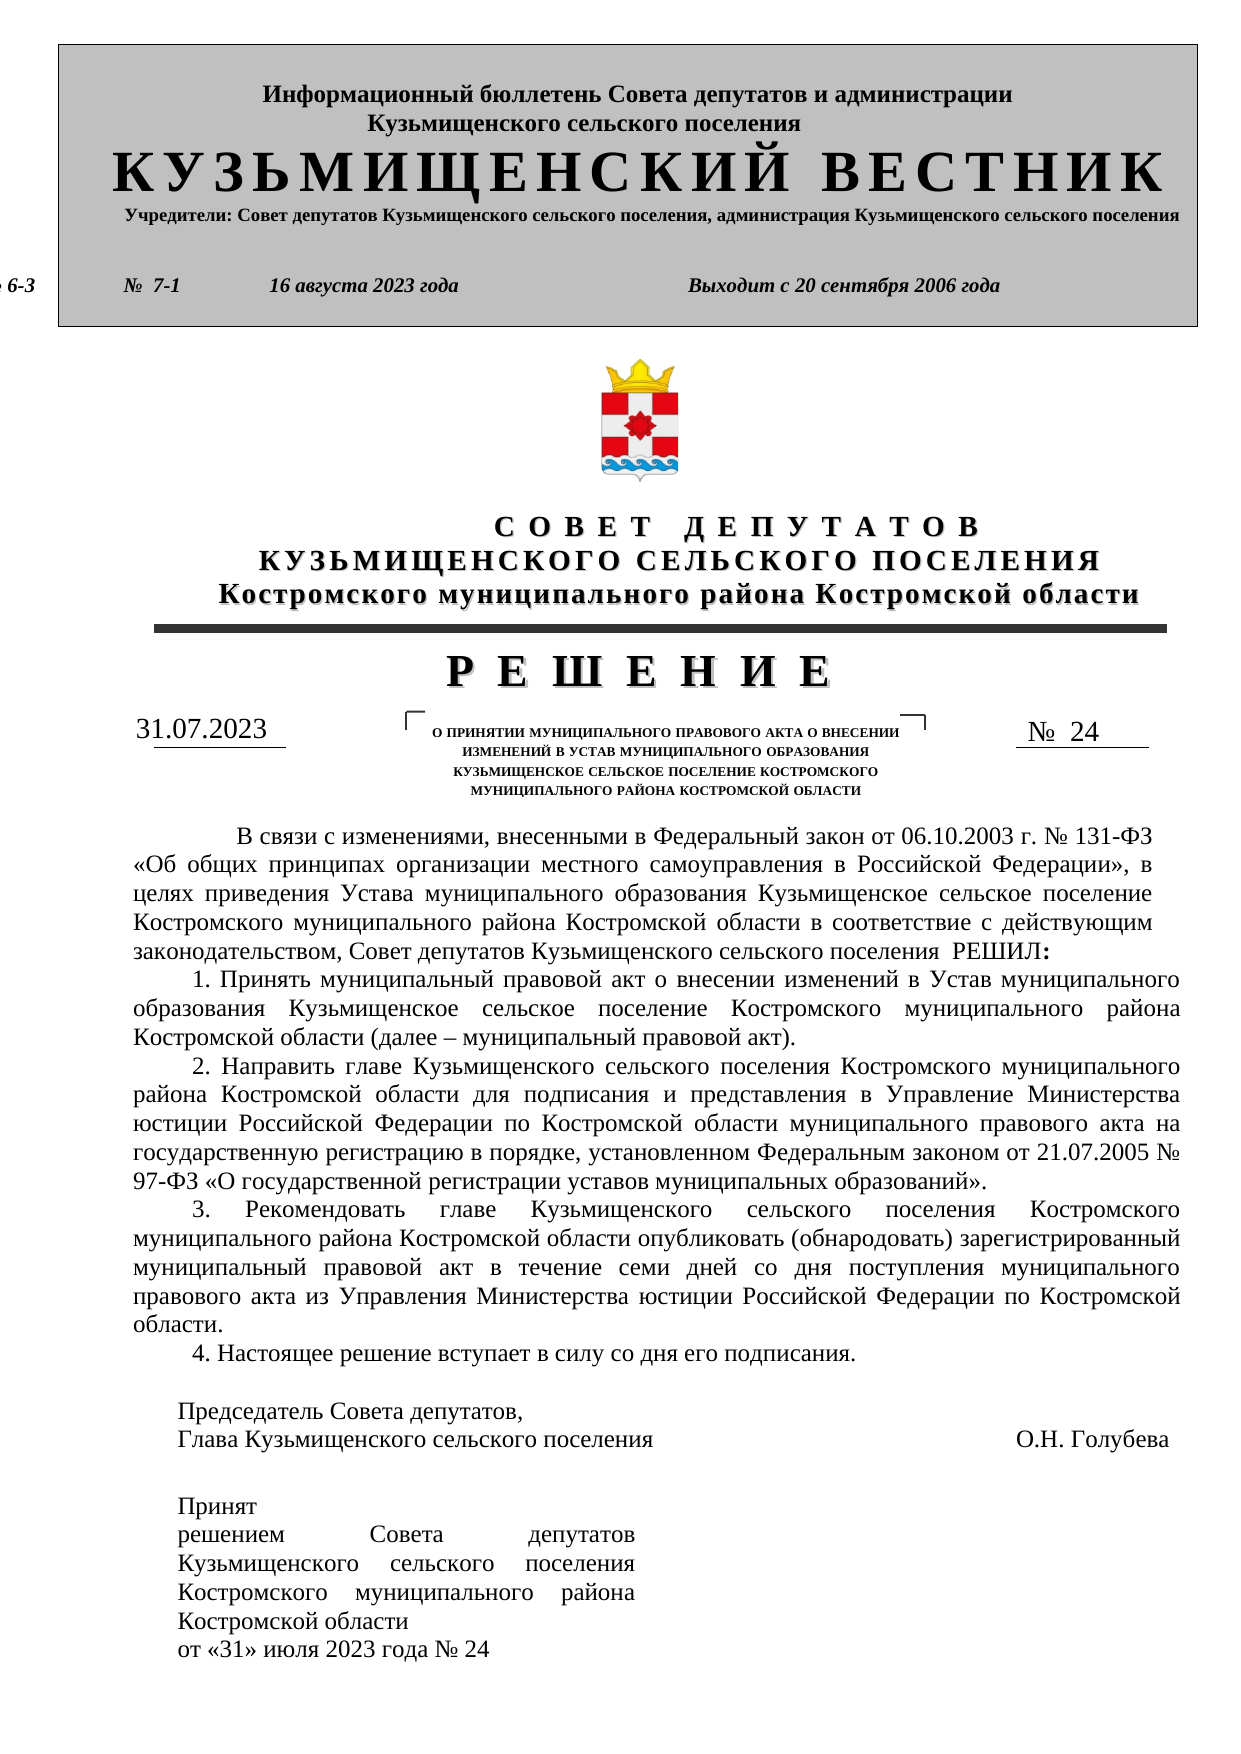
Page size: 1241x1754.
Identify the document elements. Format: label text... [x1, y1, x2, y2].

text 2. Направить главе Кузьмищенского сельского поселения Костромского муниципального района Костромской области для подписания и представления в Управление Министерства юстиции Российской Федерации по Костромской области муниципального правового акта на государственную регистрацию в порядке, установленном Федеральным законом от 21.07.2005 № 97-ФЗ «О государственной регистрации уставов муниципальных образований». [133, 1051, 1181, 1194]
subtitle Р Е Ш Е Н И Е [428, 643, 1181, 696]
subtitle С О В Е Т Д Е П У Т А Т О В [291, 509, 1181, 543]
text 4. Настоящее решение вступает в силу со дня его подписания. [133, 1338, 1181, 1367]
text 1. Принять муниципальный правовой акт о внесении изменений в Устав муниципального образования Кузьмищенское сельское поселение Костромского муниципального района Костромской области (далее – муниципальный правовой акт). [133, 964, 1181, 1051]
text Костромского муниципального района Костромской области [177, 576, 1181, 610]
text 3. Рекомендовать главе Кузьмищенского сельского поселения Костромского муниципального района Костромской области опубликовать (обнародовать) зарегистрированный муниципальный правовой акт в течение семи дней со дня поступления муниципального правового акта из Управления Министерства юстиции Российской Федерации по Костромской области. [133, 1194, 1181, 1338]
text Принят [177, 1491, 576, 1519]
text Председатель Совета депутатов, [177, 1396, 1181, 1424]
table_header Информационный бюллетень Совета депутатов и администрации Кузьмищенского сельского поселения КУЗЬМИЩЕНСКИЙ ВЕСТНИК Учредители: Совет депутатов Кузьмищенского сельского поселения, администрация Кузьмищенского сельского поселения № 6-3 № 7-1 16 августа 2023 года Выходит с 20 сентября 2006 года [59, 45, 1197, 326]
text В связи с изменениями, внесенными в Федеральный закон от 06.10.2003 г. № 131-ФЗ «Об общих принципах организации местного самоуправления в Российской Федерации», в целях приведения Устава муниципального образования Кузьмищенское сельское поселение Костромского муниципального района Костромской области в соответствие с действующим законодательством, Совет депутатов Кузьмищенского сельского поселения РЕШИЛ: [133, 821, 1153, 964]
text решением Совета депутатов Кузьмищенского сельского поселения Костромского муниципального района Костромской области [177, 1519, 635, 1634]
text от «31» июля 2023 года № 24 [177, 1634, 709, 1663]
text Глава Кузьмищенского сельского поселения О.Н. Голубева [177, 1424, 1181, 1453]
text КУЗЬМИЩЕНСКОГО СЕЛЬСКОГО ПОСЕЛЕНИЯ [177, 543, 1181, 576]
picture [601, 359, 679, 482]
